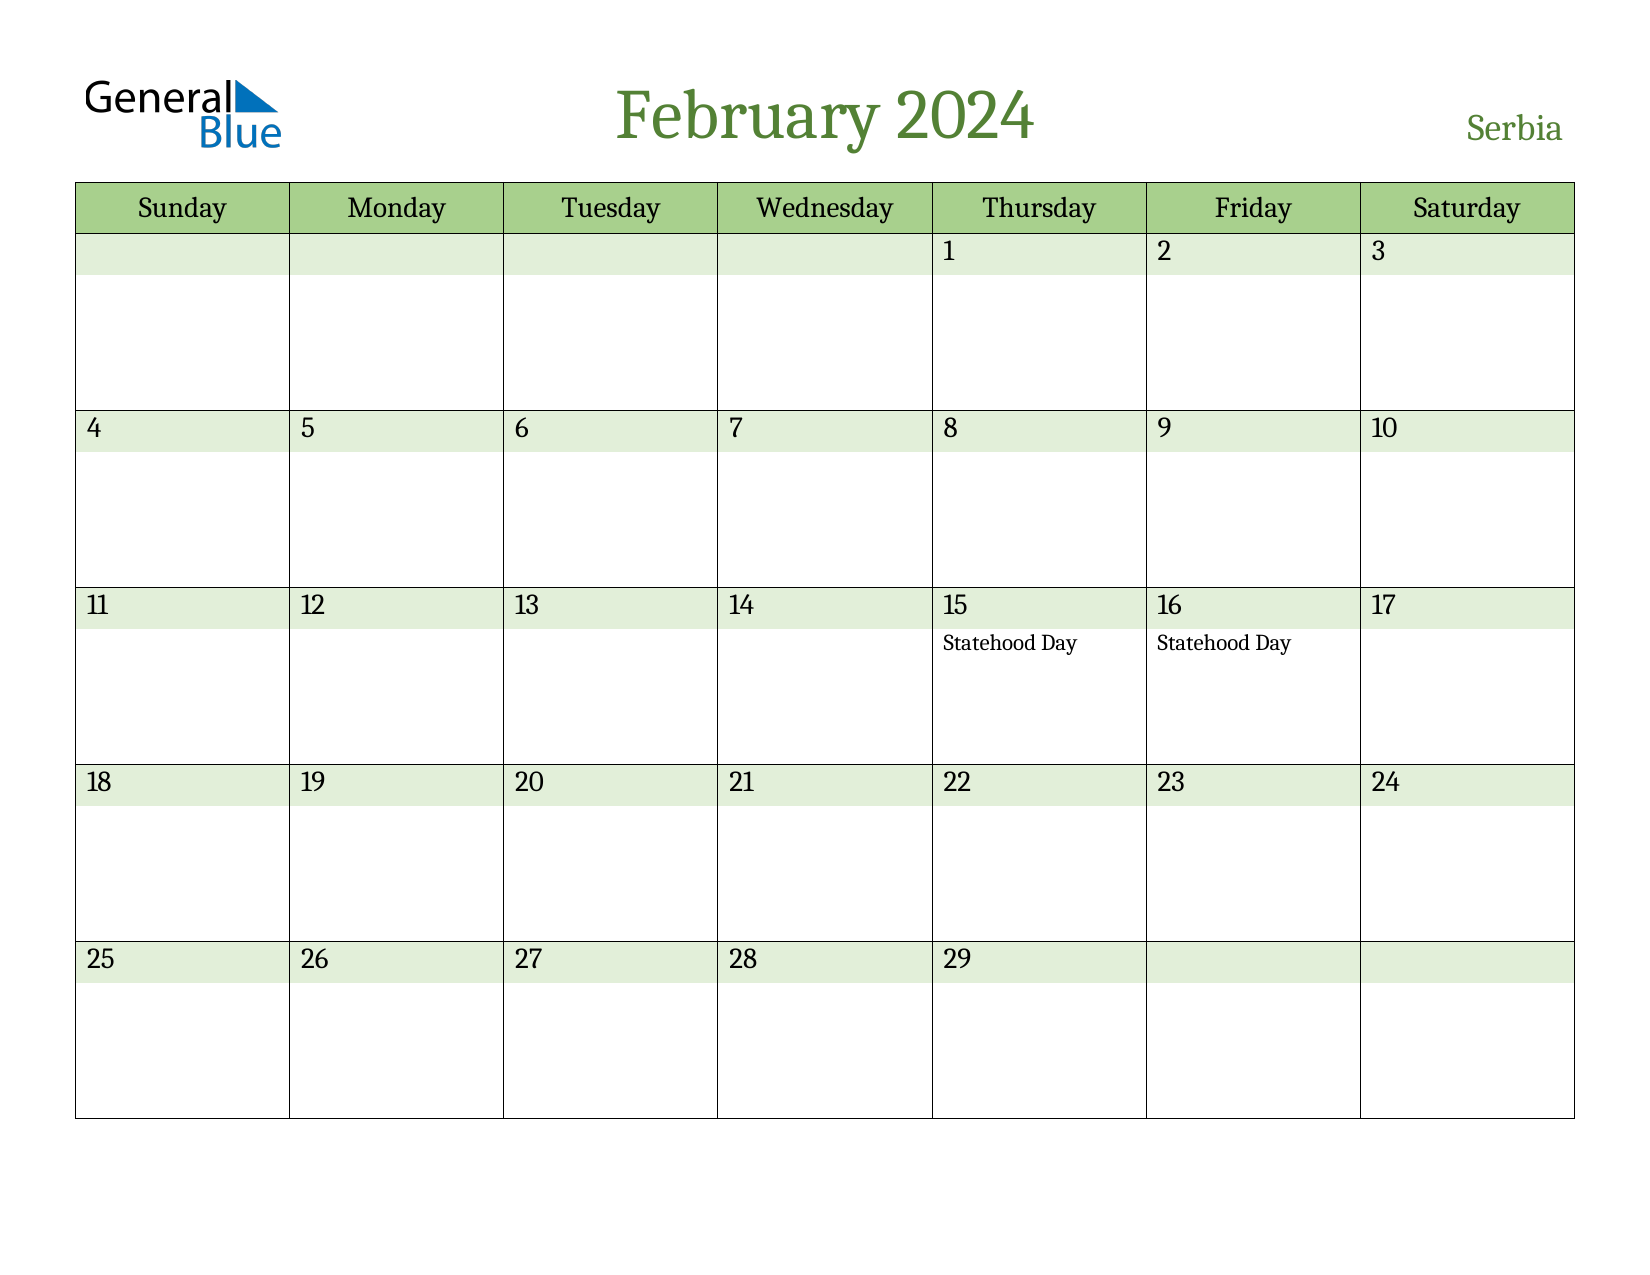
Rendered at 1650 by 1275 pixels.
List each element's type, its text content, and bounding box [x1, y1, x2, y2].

table_cell 10 [1361, 411, 1574, 452]
table_cell [1147, 806, 1360, 941]
table_cell [1361, 275, 1574, 410]
table_cell 17 [1361, 588, 1574, 629]
table_cell 29 [933, 942, 1146, 983]
table_cell [933, 275, 1146, 410]
table_cell 7 [718, 411, 932, 452]
table_cell Thursday [933, 183, 1146, 233]
table_cell [718, 452, 932, 587]
table_cell [1361, 983, 1574, 1118]
table_cell 25 [76, 942, 289, 983]
table_cell [933, 806, 1146, 941]
table_cell [76, 806, 289, 941]
table_cell 19 [290, 765, 503, 806]
table_cell [290, 452, 503, 587]
table_cell 2 [1147, 234, 1360, 275]
table_cell Statehood Day [933, 629, 1146, 764]
table_cell [718, 234, 932, 275]
table_cell Statehood Day [1147, 629, 1360, 764]
table_cell 15 [933, 588, 1146, 629]
table_cell 11 [76, 588, 289, 629]
table_cell [504, 629, 717, 764]
table_cell 24 [1361, 765, 1574, 806]
table_cell 8 [933, 411, 1146, 452]
table_cell 20 [504, 765, 717, 806]
table_cell [290, 629, 503, 764]
table_cell [504, 983, 717, 1118]
table_cell 18 [76, 765, 289, 806]
table_cell 13 [504, 588, 717, 629]
table_cell [1147, 275, 1360, 410]
table_cell [504, 234, 717, 275]
table_cell [290, 234, 503, 275]
table_cell [718, 275, 932, 410]
table_cell Sunday [76, 183, 289, 233]
table_cell [76, 983, 289, 1118]
table_header Serbia [1146, 75, 1574, 182]
table_cell [290, 806, 503, 941]
table_cell 22 [933, 765, 1146, 806]
picture [86, 80, 281, 148]
table_cell 21 [718, 765, 932, 806]
table_cell [1147, 983, 1360, 1118]
table_cell [504, 275, 717, 410]
table_cell Tuesday [504, 183, 717, 233]
table_cell [718, 983, 932, 1118]
table_cell [1147, 942, 1360, 983]
table_cell 28 [718, 942, 932, 983]
table_cell [76, 629, 289, 764]
table_cell 3 [1361, 234, 1574, 275]
table_cell 23 [1147, 765, 1360, 806]
table_cell [933, 983, 1146, 1118]
table_header [76, 75, 503, 182]
table_header February 2024 [504, 75, 1146, 182]
table_cell [933, 452, 1146, 587]
table_cell [290, 983, 503, 1118]
table_cell Saturday [1361, 183, 1574, 233]
table_cell [1361, 629, 1574, 764]
table_cell 16 [1147, 588, 1360, 629]
table_cell [290, 275, 503, 410]
table_cell Monday [290, 183, 503, 233]
table_cell 6 [504, 411, 717, 452]
table_cell [504, 452, 717, 587]
table_cell [76, 234, 289, 275]
table_cell 12 [290, 588, 503, 629]
table_cell [718, 629, 932, 764]
table_cell [1147, 452, 1360, 587]
table_cell [76, 452, 289, 587]
table_cell 14 [718, 588, 932, 629]
table_cell 26 [290, 942, 503, 983]
table_cell 9 [1147, 411, 1360, 452]
table_cell [1361, 452, 1574, 587]
table_cell [718, 806, 932, 941]
table_cell 4 [76, 411, 289, 452]
table_cell [76, 275, 289, 410]
table_cell [504, 806, 717, 941]
table_cell [1361, 942, 1574, 983]
table_cell Friday [1147, 183, 1360, 233]
table_cell [1361, 806, 1574, 941]
table_cell 27 [504, 942, 717, 983]
table_cell Wednesday [718, 183, 932, 233]
table_cell 5 [290, 411, 503, 452]
table_cell 1 [933, 234, 1146, 275]
